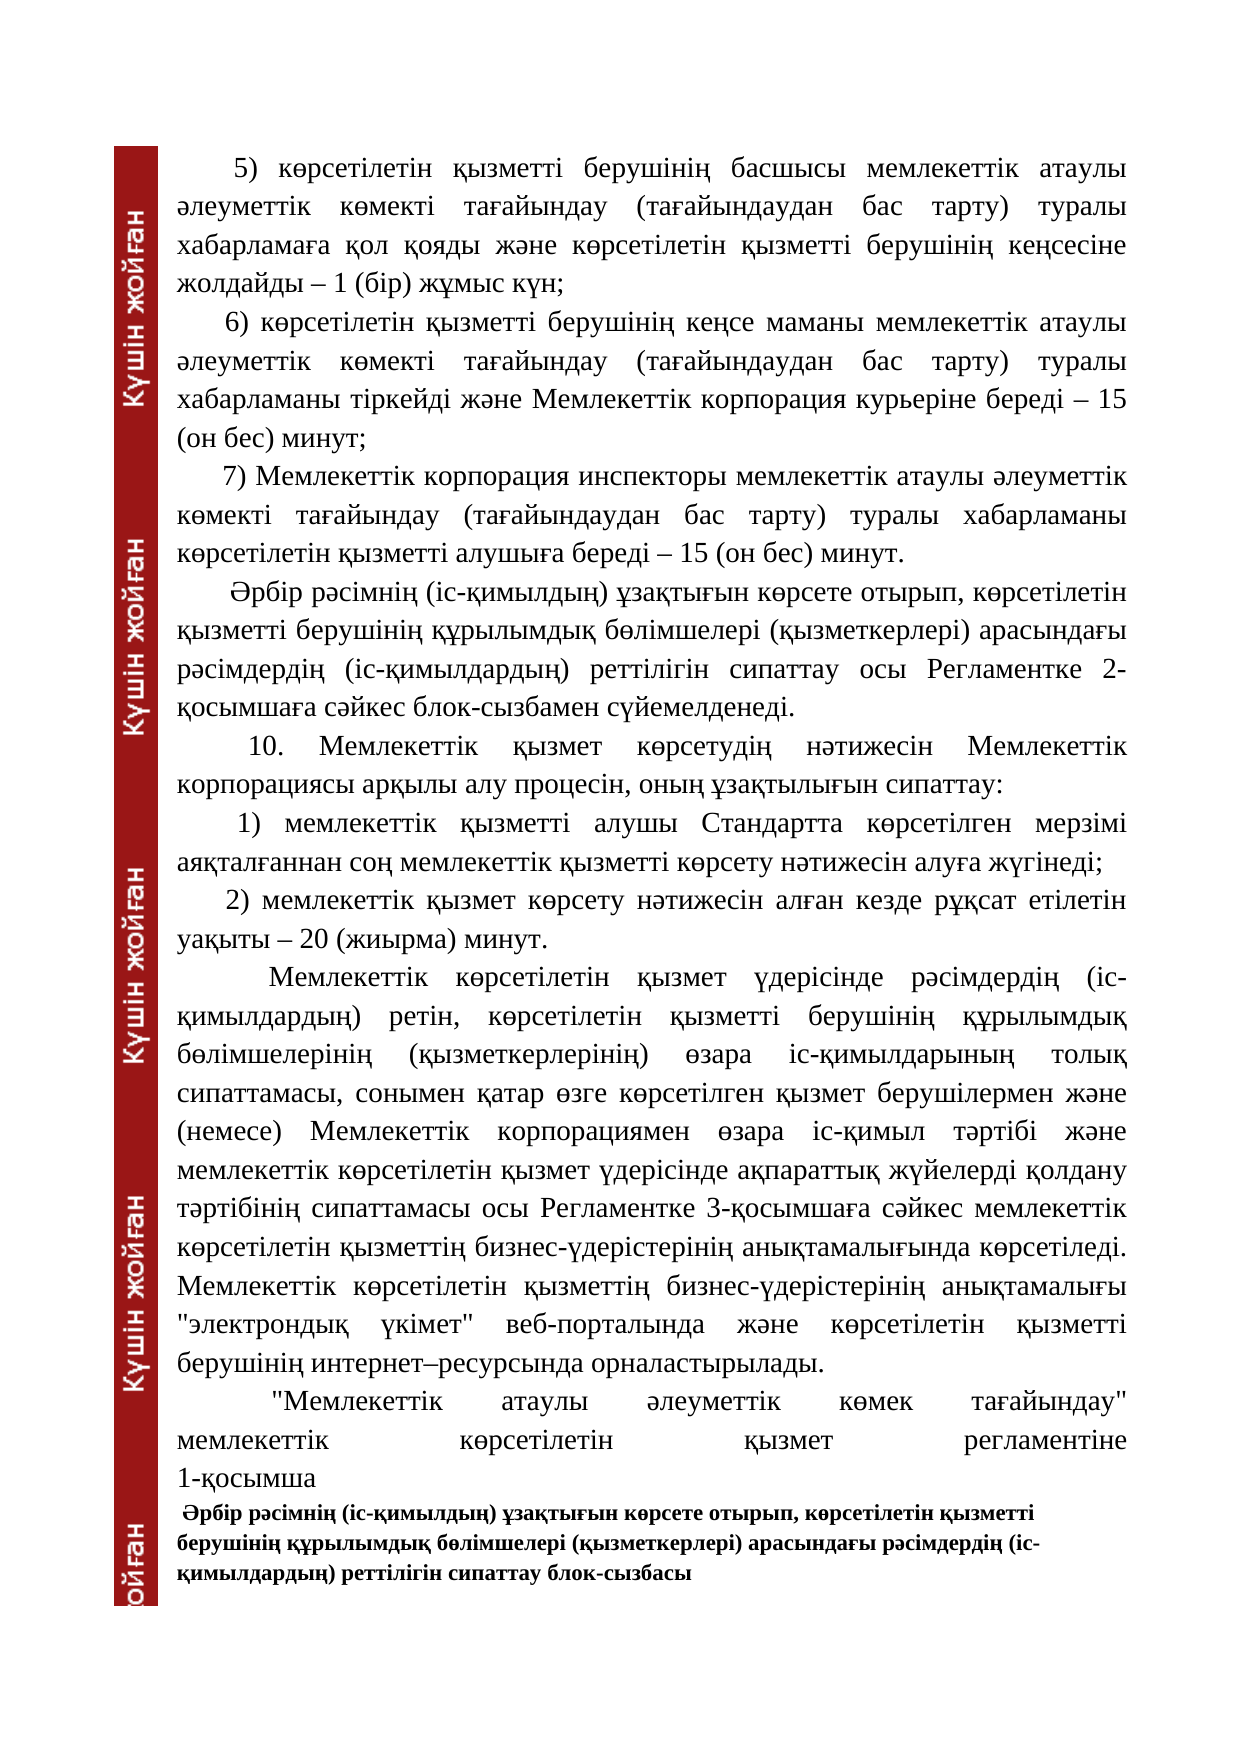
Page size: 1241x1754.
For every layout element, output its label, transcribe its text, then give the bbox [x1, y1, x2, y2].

picture [114, 146, 158, 150]
picture [114, 1494, 158, 1499]
text Әрбір рәсімнің (іс-қимылдың) ұзақтығын көрсете отырып, көрсетілетін қызметті берушінің құрылымдық бөлімшелері (қызметкерлері) арасындағы рәсімдердің (іс-қимылдардың) реттілігін сипаттау блок-сызбасы [112, 1499, 1128, 1586]
text 6) көрсетілетін қызметті берушінің кеңсе маманы мемлекеттік атаулы әлеуметтік көмекті тағайындау (тағайындаудан бас тарту) туралы хабарламаны тіркейді және Мемлекеттік корпорация курьеріне береді – 15 (он бес) минут; [112, 304, 1128, 453]
text Мемлекеттік көрсетілетін қызмет үдерісінде рәсімдердің (іс-қимылдардың) ретін, көрсетілетін қызметті берушінің құрылымдық бөлімшелерінің (қызметкерлерінің) өзара іс-қимылдарының толық сипаттамасы, сонымен қатар өзге көрсетілген қызмет берушілермен және (немесе) Мемлекеттік корпорациямен өзара іс-қимыл тәртібі және мемлекеттік көрсетілетін қызмет үдерісінде ақпараттық жүйелерді қолдану тәртібінің сипаттамасы осы Регламентке 3-қосымшаға сәйкес мемлекеттік көрсетілетін қызметтің бизнес-үдерістерінің анықтамалығында көрсетіледі. Мемлекеттік көрсетілетін қызметтің бизнес-үдерістерінің анықтамалығы "электрондық үкімет" веб-порталында және көрсетілетін қызметті берушінің интернет–ресурсында орналастырылады. [112, 959, 1128, 1378]
picture [114, 569, 158, 574]
picture [114, 800, 158, 805]
text 1) мемлекеттік қызметті алушы Стандартта көрсетілген мерзімі аяқталғаннан соң мемлекеттік қызметті көрсету нәтижесін алуға жүгінеді; [112, 805, 1128, 877]
text 7) Мемлекеттік корпорация инспекторы мемлекеттік атаулы әлеуметтік көмекті тағайындау (тағайындаудан бас тарту) туралы хабарламаны көрсетілетін қызметті алушыға береді – 15 (он бес) минут. [112, 458, 1128, 569]
picture [114, 1586, 158, 1606]
text 2) мемлекеттік қызмет көрсету нәтижесін алған кезде рұқсат етілетін уақыты – 20 (жиырма) минут. [112, 882, 1128, 954]
picture [114, 299, 158, 304]
picture [114, 453, 158, 458]
picture [114, 1378, 158, 1383]
text 5) көрсетілетін қызметті берушінің басшысы мемлекеттік атаулы әлеуметтік көмекті тағайындау (тағайындаудан бас тарту) туралы хабарламаға қол қояды және көрсетілетін қызметті берушінің кеңсесіне жолдайды – 1 (бір) жұмыс күн; [112, 150, 1128, 299]
picture [114, 954, 158, 959]
picture [114, 877, 158, 882]
text 10. Мемлекеттік қызмет көрсетудің нәтижесін Мемлекеттік корпорациясы арқылы алу процесін, оның ұзақтылығын сипаттау: [112, 728, 1128, 800]
text "Мемлекеттік атаулы әлеуметтік көмек тағайындау" мемлекеттік көрсетілетін қызмет регламентіне 1-қосымша [112, 1383, 1128, 1494]
text Әрбір рәсімнің (іс-қимылдың) ұзақтығын көрсете отырып, көрсетілетін қызметті берушінің құрылымдық бөлімшелері (қызметкерлері) арасындағы рәсімдердің (іс-қимылдардың) реттілігін сипаттау осы Регламентке 2-қосымшаға сәйкес блок-сызбамен сүйемелденеді. [112, 574, 1128, 723]
picture [114, 723, 158, 728]
